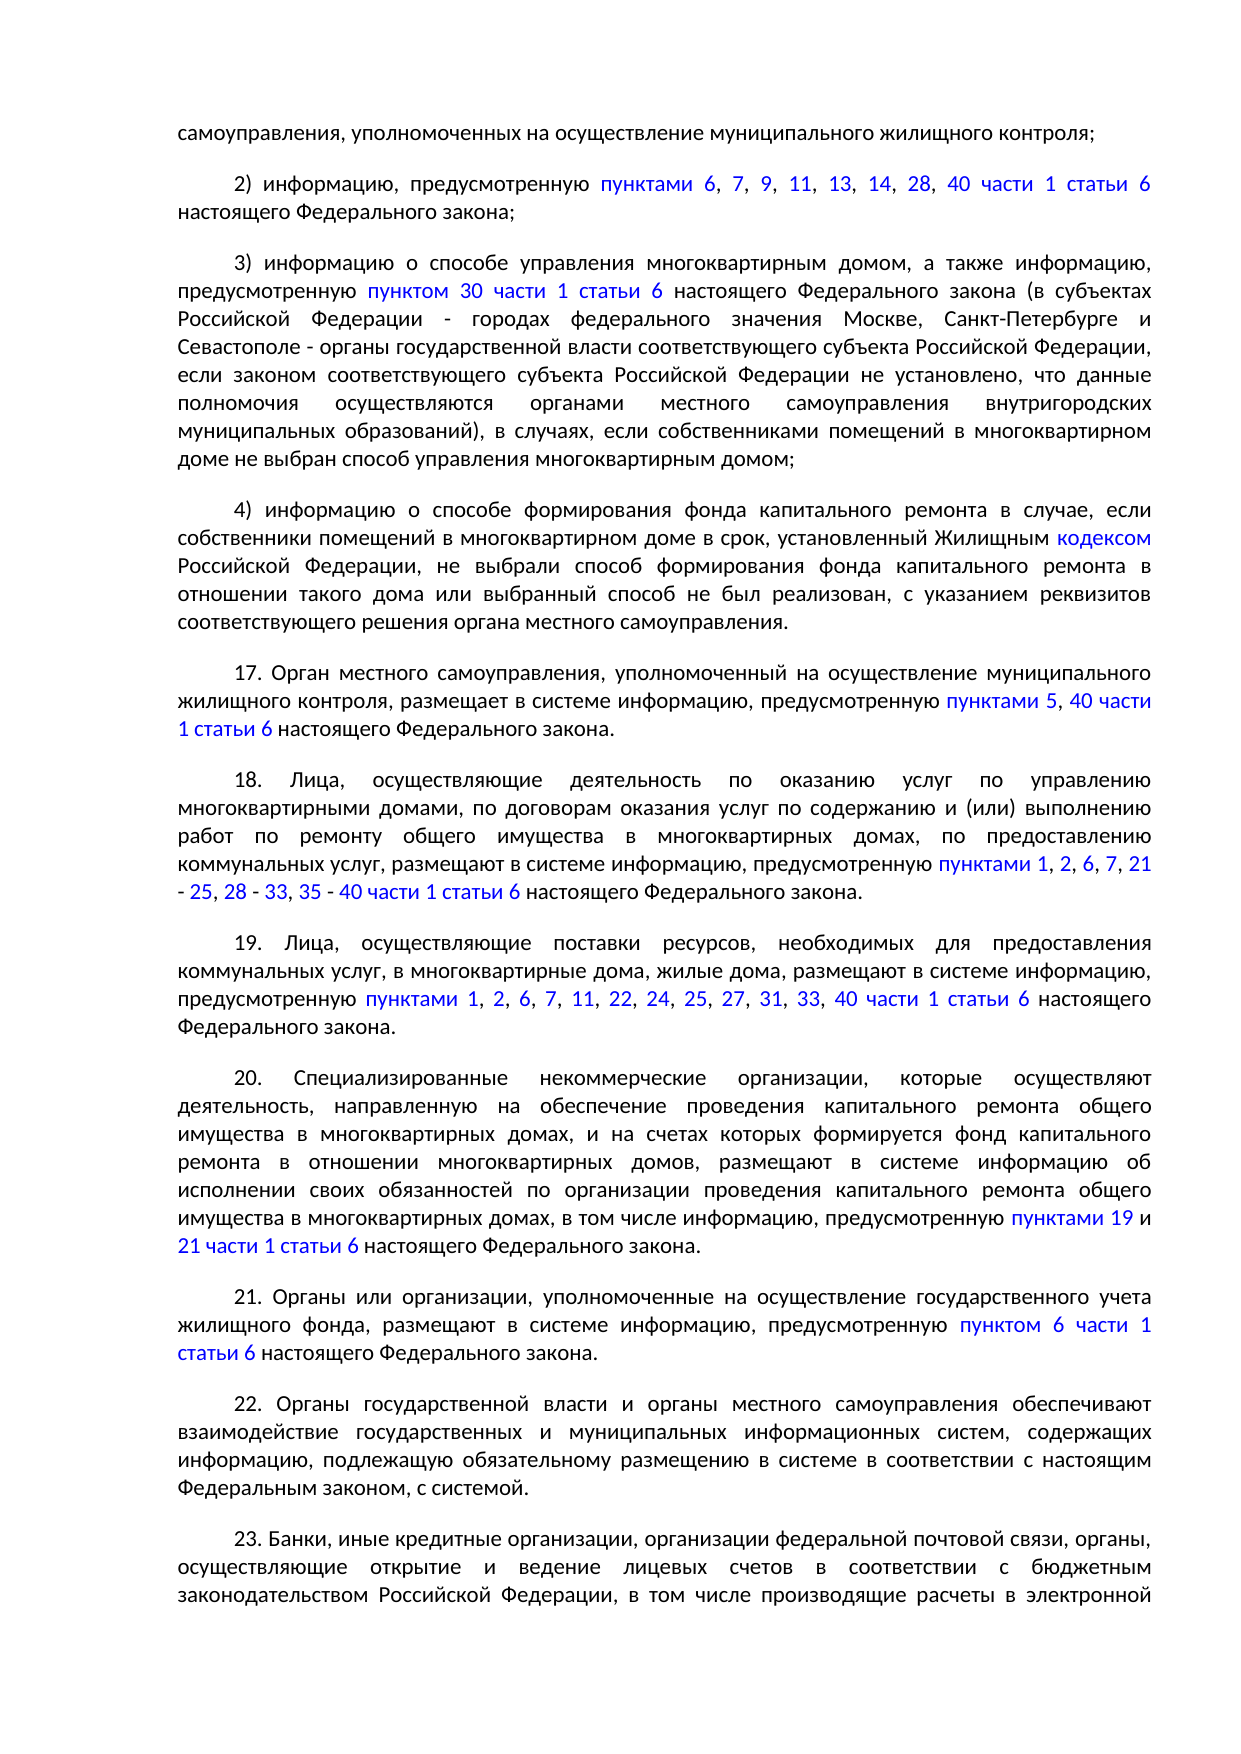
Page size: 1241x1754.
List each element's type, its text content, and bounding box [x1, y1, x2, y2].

text 3) информацию о способе управления многоквартирным домом, а также информацию, предусмотренную пунктом 30 части 1 статьи 6 настоящего Федерального закона (в субъектах Российской Федерации - городах федерального значения Москве, Санкт-Петербурге и Севастополе - органы государственной власти соответствующего субъекта Российской Федерации, если законом соответствующего субъекта Российской Федерации не установлено, что данные полномочия осуществляются органами местного самоуправления внутригородских муниципальных образований), в случаях, если собственниками помещений в многоквартирном доме не выбран способ управления многоквартирным домом; [177, 248, 1152, 472]
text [177, 1524, 1152, 1608]
text 17. Орган местного самоуправления, уполномоченный на осуществление муниципального жилищного контроля, размещает в системе информацию, предусмотренную пунктами 5, 40 части 1 статьи 6 настоящего Федерального закона. [177, 658, 1152, 742]
text 21. Органы или организации, уполномоченные на осуществление государственного учета жилищного фонда, размещают в системе информацию, предусмотренную пунктом 6 части 1 статьи 6 настоящего Федерального закона. [177, 1282, 1152, 1366]
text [177, 118, 1152, 146]
text 4) информацию о способе формирования фонда капитального ремонта в случае, если собственники помещений в многоквартирном доме в срок, установленный Жилищным кодексом Российской Федерации, не выбрали способ формирования фонда капитального ремонта в отношении такого дома или выбранный способ не был реализован, с указанием реквизитов соответствующего решения органа местного самоуправления. [177, 495, 1152, 635]
text 20. Специализированные некоммерческие организации, которые осуществляют деятельность, направленную на обеспечение проведения капитального ремонта общего имущества в многоквартирных домах, и на счетах которых формируется фонд капитального ремонта в отношении многоквартирных домов, размещают в системе информацию об исполнении своих обязанностей по организации проведения капитального ремонта общего имущества в многоквартирных домах, в том числе информацию, предусмотренную пунктами 19 и 21 части 1 статьи 6 настоящего Федерального закона. [177, 1063, 1152, 1259]
text 19. Лица, осуществляющие поставки ресурсов, необходимых для предоставления коммунальных услуг, в многоквартирные дома, жилые дома, размещают в системе информацию, предусмотренную пунктами 1, 2, 6, 7, 11, 22, 24, 25, 27, 31, 33, 40 части 1 статьи 6 настоящего Федерального закона. [177, 928, 1152, 1040]
text 18. Лица, осуществляющие деятельность по оказанию услуг по управлению многоквартирными домами, по договорам оказания услуг по содержанию и (или) выполнению работ по ремонту общего имущества в многоквартирных домах, по предоставлению коммунальных услуг, размещают в системе информацию, предусмотренную пунктами 1, 2, 6, 7, 21 - 25, 28 - 33, 35 - 40 части 1 статьи 6 настоящего Федерального закона. [177, 765, 1152, 905]
text 22. Органы государственной власти и органы местного самоуправления обеспечивают взаимодействие государственных и муниципальных информационных систем, содержащих информацию, подлежащую обязательному размещению в системе в соответствии с настоящим Федеральным законом, с системой. [177, 1389, 1152, 1501]
text 2) информацию, предусмотренную пунктами 6, 7, 9, 11, 13, 14, 28, 40 части 1 статьи 6 настоящего Федерального закона; [177, 169, 1152, 225]
